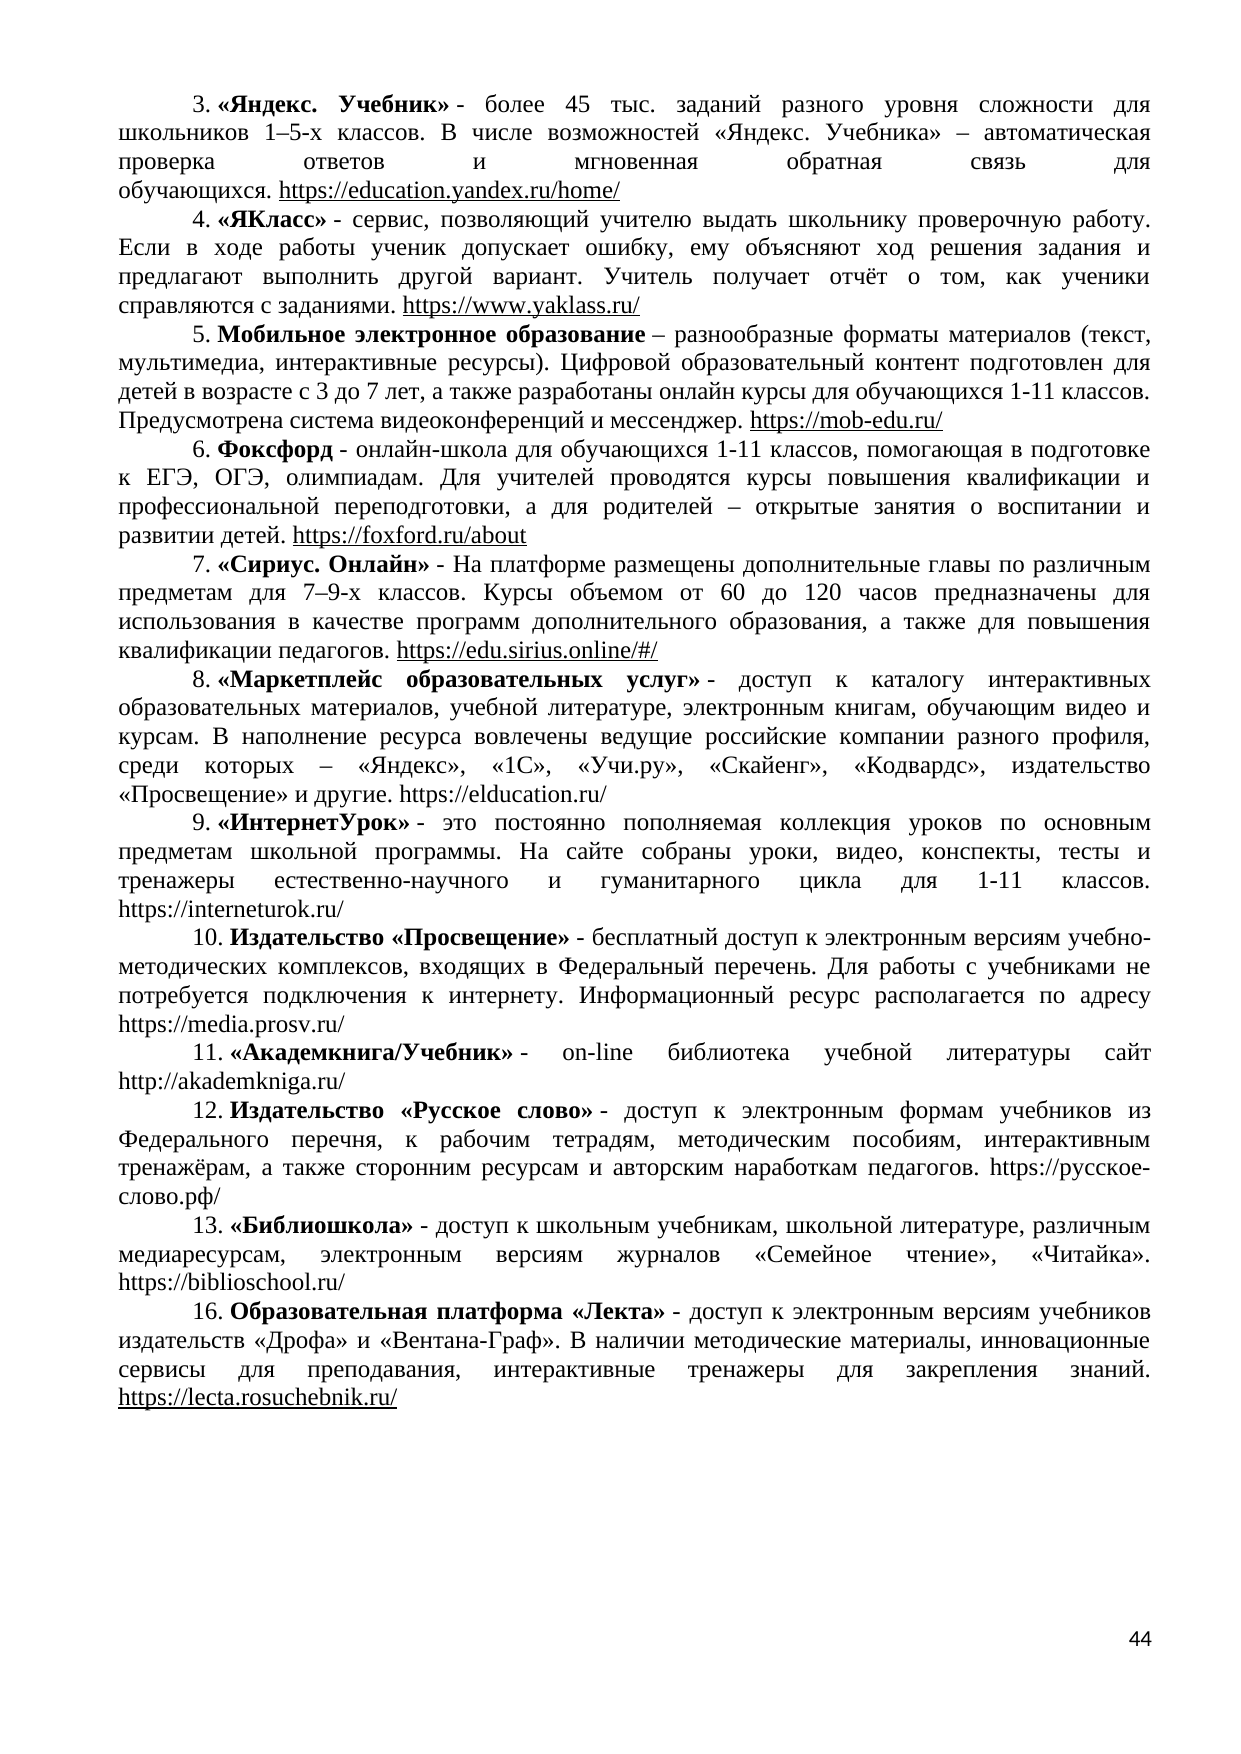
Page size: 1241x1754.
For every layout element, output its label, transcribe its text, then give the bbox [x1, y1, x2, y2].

text 11. «Академкнига/Учебник» - on-line библиотека учебной литературы сайт http://akademkniga.ru/ [118, 1037, 1152, 1095]
text 8. «Маркетплейс образовательных услуг» - доступ к каталогу интерактивных образовательных материалов, учебной литературе, электронным книгам, обучающим видео и курсам. В наполнение ресурса вовлечены ведущие российские компании разного профиля, среди которых – «Яндекс», «1С», «Учи.ру», «Скайенг», «Кодвардс», издательство «Просвещение» и другие. https://elducation.ru/ [118, 664, 1152, 807]
text 13. «Библиошкола» - доступ к школьным учебникам, школьной литературе, различным медиаресурсам, электронным версиям журналов «Семейное чтение», «Читайка». https://biblioschool.ru/ [118, 1210, 1152, 1296]
text 5. Мобильное электронное образование – разнообразные форматы материалов (текст, мультимедиа, интерактивные ресурсы). Цифровой образовательный контент подготовлен для детей в возрасте с 3 до 7 лет, а также разработаны онлайн курсы для обучающихся 1-11 классов. Предусмотрена система видеоконференций и мессенджер. https://mob-edu.ru/ [118, 319, 1152, 434]
text 12. Издательство «Русское слово» - доступ к электронным формам учебников из Федерального перечня, к рабочим тетрадям, методическим пособиям, интерактивным тренажёрам, а также сторонним ресурсам и авторским наработкам педагогов. https://русское-слово.рф/ [118, 1095, 1152, 1210]
text 9. «ИнтернетУрок» - это постоянно пополняемая коллекция уроков по основным предметам школьной программы. На сайте собраны уроки, видео, конспекты, тесты и тренажеры естественно-научного и гуманитарного цикла для 1-11 классов. https://interneturok.ru/ [118, 807, 1152, 922]
text 6. Фоксфорд - онлайн-школа для обучающихся 1-11 классов, помогающая в подготовке к ЕГЭ, ОГЭ, олимпиадам. Для учителей проводятся курсы повышения квалификации и профессиональной переподготовки, а для родителей – открытые занятия о воспитании и развитии детей. https://foxford.ru/about [118, 434, 1152, 549]
text 7. «Сириус. Онлайн» - На платформе размещены дополнительные главы по различным предметам для 7–9-х классов. Курсы объемом от 60 до 120 часов предназначены для использования в качестве программ дополнительного образования, а также для повышения квалификации педагогов. https://edu.sirius.online/#/ [118, 549, 1152, 664]
text 10. Издательство «Просвещение» - бесплатный доступ к электронным версиям учебно-методических комплексов, входящих в Федеральный перечень. Для работы с учебниками не потребуется подключения к интернету. Информационный ресурс располагается по адресу https://media.prosv.ru/ [118, 922, 1152, 1037]
text 4. «ЯКласс» - сервис, позволяющий учителю выдать школьнику проверочную работу. Если в ходе работы ученик допускает ошибку, ему объясняют ход решения задания и предлагают выполнить другой вариант. Учитель получает отчёт о том, как ученики справляются с заданиями. https://www.yaklass.ru/ [118, 204, 1152, 319]
text 3. «Яндекс. Учебник» - более 45 тыс. заданий разного уровня сложности для школьников 1–5-х классов. В числе возможностей «Яндекс. Учебника» – автоматическая проверка ответов и мгновенная обратная связь для обучающихся. https://education.yandex.ru/home/ [118, 89, 1152, 204]
text 16. Образовательная платформа «Лекта» - доступ к электронным версиям учебников издательств «Дрофа» и «Вентана-Граф». В наличии методические материалы, инновационные сервисы для преподавания, интерактивные тренажеры для закрепления знаний. https://lecta.rosuchebnik.ru/ [118, 1296, 1152, 1411]
